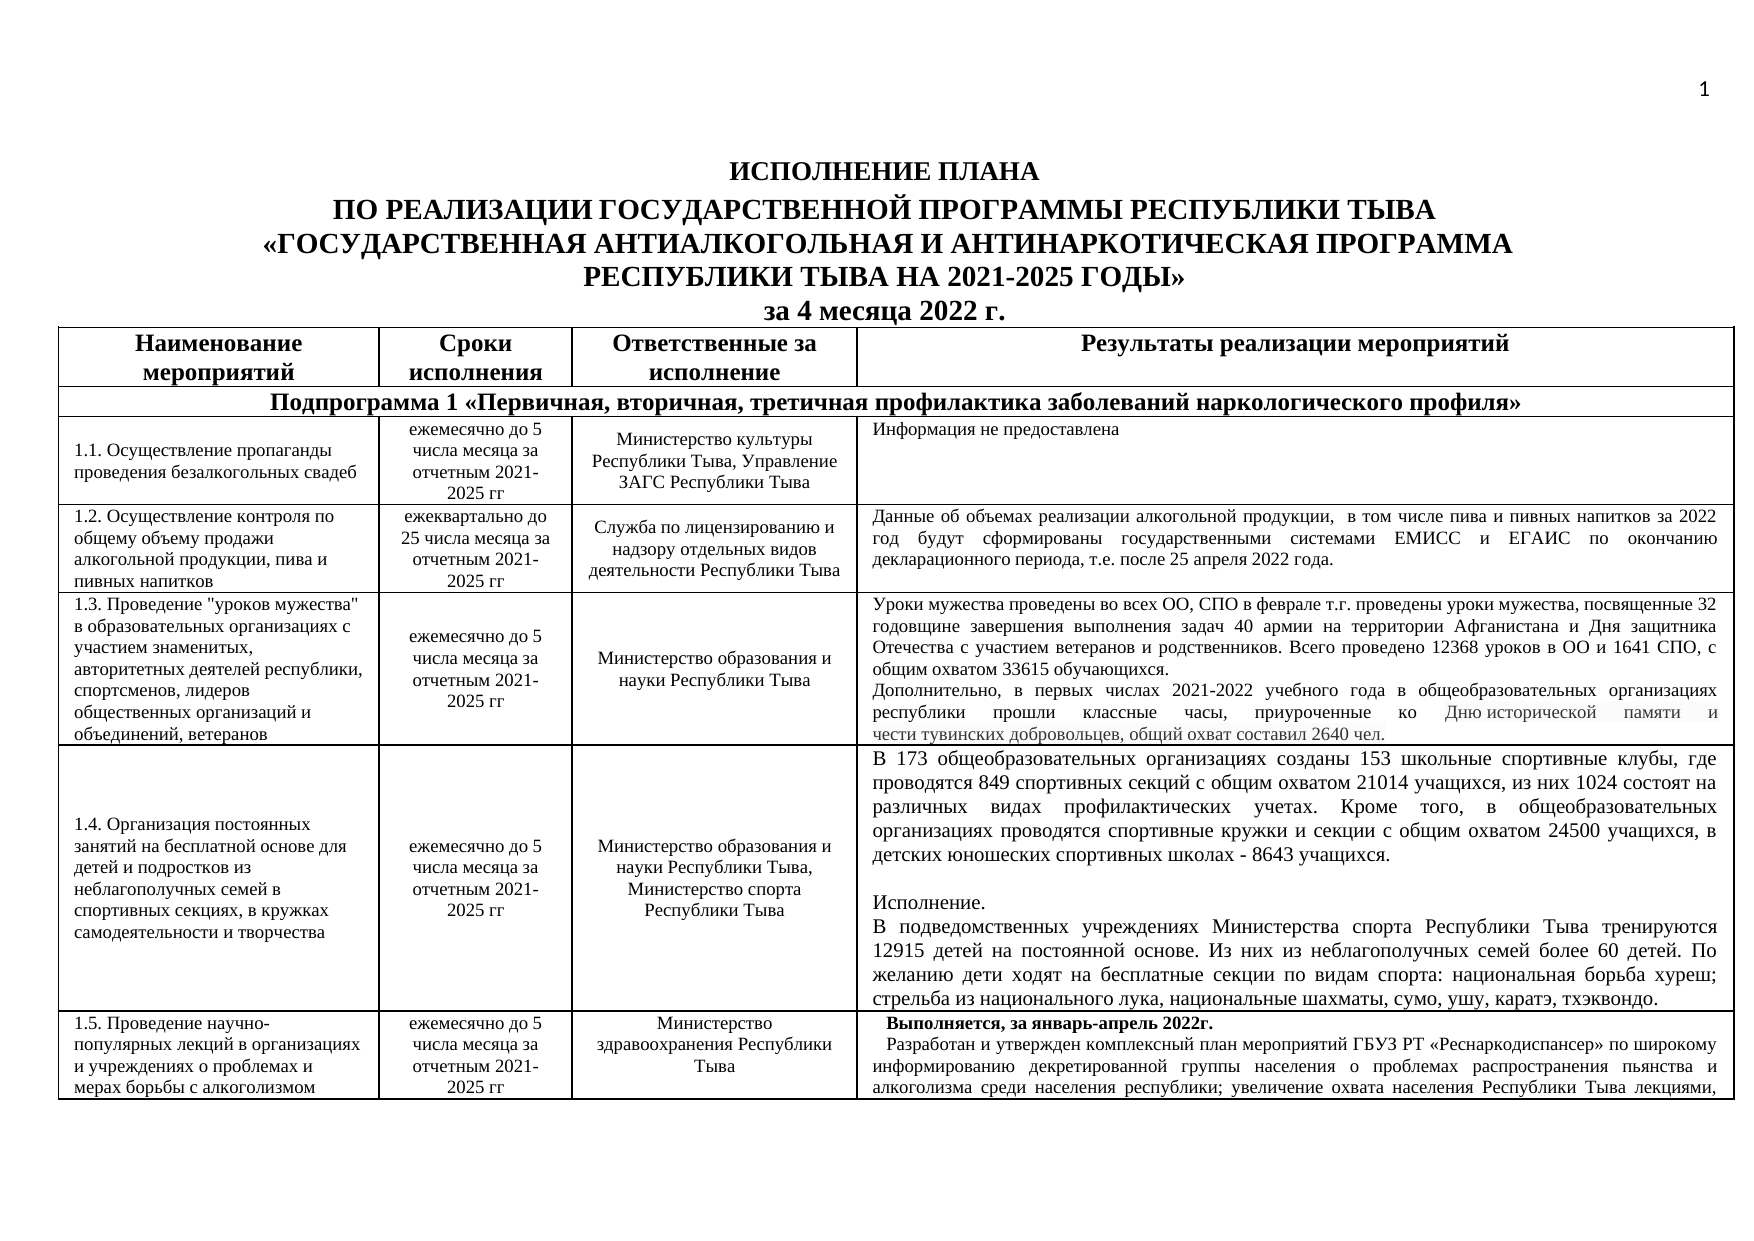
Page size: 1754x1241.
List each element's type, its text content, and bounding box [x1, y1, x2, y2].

table_header Ответственные за исполнение [573, 328, 856, 386]
table_cell Министерство образования и науки Республики Тыва [573, 593, 856, 744]
table_cell Информация не предоставлена [858, 417, 1733, 504]
text «ГОСУДАРСТВЕННАЯ АНТИАЛКОГОЛЬНАЯ И АНТИНАРКОТИЧЕСКАЯ ПРОГРАММА [59, 226, 1710, 259]
text РЕСПУБЛИКИ ТЫВА НА 2021-2025 ГОДЫ» [59, 259, 1710, 293]
table_cell 1.2. Осуществление контроля по общему объему продажи алкогольной продукции, пива и пивных напитков [59, 505, 378, 591]
table_header Сроки исполнения [380, 328, 571, 386]
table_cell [858, 1012, 1733, 1098]
text за 4 месяца 2022 г. [59, 293, 1710, 326]
table_cell Подпрограмма 1 «Первичная, вторичная, третичная профилактика заболеваний наркологического профиля» [59, 387, 1733, 416]
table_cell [380, 1012, 571, 1098]
table_cell ежемесячно до 5 числа месяца за отчетным 2021-2025 гг [380, 746, 571, 1010]
table_cell В 173 общеобразовательных организациях созданы 153 школьные спортивные клубы, где проводятся 849 спортивных секций с общим охватом 21014 учащихся, из них 1024 состоят на различных видах профилактических учетах. Кроме того, в общеобразовательных организациях проводятся спортивные кружки и секции с общим охватом 24500 учащихся, в детских юношеских спортивных школах - 8643 учащихся. Исполнение. В подведомственных учреждениях Министерства спорта Республики Тыва тренируются 12915 детей на постоянной основе. Из них из неблагополучных семей более 60 детей. По желанию дети ходят на бесплатные секции по видам спорта: национальная борьба хуреш; стрельба из национального лука, национальные шахматы, сумо, ушу, каратэ, тхэквондо. [858, 746, 1733, 1010]
table_cell ежеквартально до 25 числа месяца за отчетным 2021-2025 гг [380, 505, 571, 591]
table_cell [59, 1012, 378, 1098]
table_cell 1.1. Осуществление пропаганды проведения безалкогольных свадеб [59, 417, 378, 504]
table_header Наименование мероприятий [59, 328, 378, 386]
table_cell Данные об объемах реализации алкогольной продукции, в том числе пива и пивных напитков за 2022 год будут сформированы государственными системами ЕМИСС и ЕГАИС по окончанию декларационного периода, т.е. после 25 апреля 2022 года. [858, 505, 1733, 591]
table_cell Служба по лицензированию и надзору отдельных видов деятельности Республики Тыва [573, 505, 856, 591]
table_cell Уроки мужества проведены во всех ОО, СПО в феврале т.г. проведены уроки мужества, посвященные 32 годовщине завершения выполнения задач 40 армии на территории Афганистана и Дня защитника Отечества с участием ветеранов и родственников. Всего проведено 12368 уроков в ОО и 1641 СПО, с общим охватом 33615 обучающихся. Дополнительно, в первых числах 2021-2022 учебного года в общеобразовательных организациях республики прошли классные часы, приуроченные ко Дню исторической памяти и чести тувинских добровольцев, общий охват составил 2640 чел. [858, 593, 1733, 744]
table_cell ежемесячно до 5 числа месяца за отчетным 2021-2025 гг [380, 417, 571, 504]
table_cell ежемесячно до 5 числа месяца за отчетным 2021-2025 гг [380, 593, 571, 744]
table_cell Министерство образования и науки Республики Тыва, Министерство спорта Республики Тыва [573, 746, 856, 1010]
subtitle ИСПОЛНЕНИЕ ПЛАНА [59, 155, 1710, 186]
table_cell Министерство культуры Республики Тыва, Управление ЗАГС Республики Тыва [573, 417, 856, 504]
table_cell 1.3. Проведение "уроков мужества" в образовательных организациях с участием знаменитых, авторитетных деятелей республики, спортсменов, лидеров общественных организаций и объединений, ветеранов [59, 593, 378, 744]
table_header Результаты реализации мероприятий [858, 328, 1733, 386]
table_cell 1.4. Организация постоянных занятий на бесплатной основе для детей и подростков из неблагополучных семей в спортивных секциях, в кружках самодеятельности и творчества [59, 746, 378, 1010]
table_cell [573, 1012, 856, 1098]
text ПО РЕАЛИЗАЦИИ ГОСУДАРСТВЕННОЙ ПРОГРАММЫ РЕСПУБЛИКИ ТЫВА [59, 192, 1710, 226]
